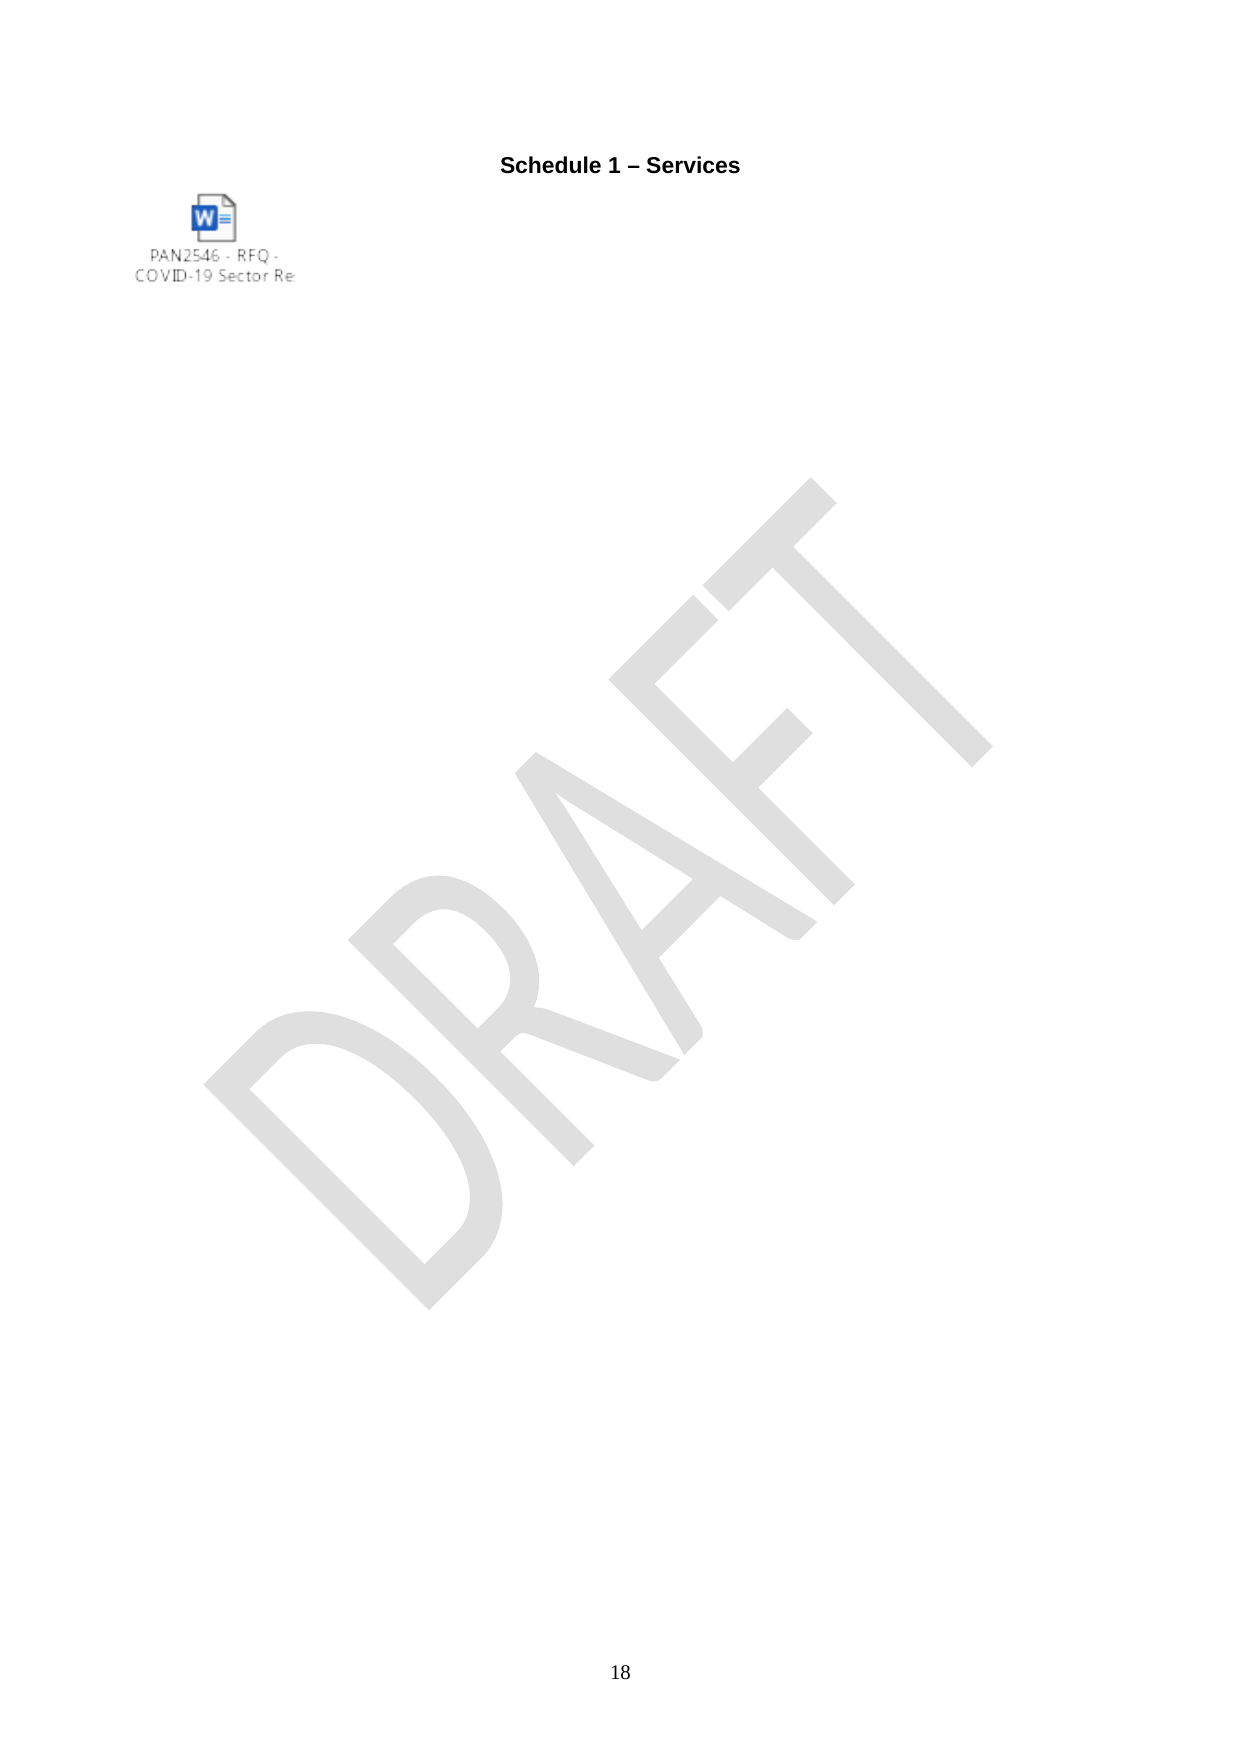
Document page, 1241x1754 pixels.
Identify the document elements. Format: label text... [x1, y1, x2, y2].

list Schedule 1 – Services [135, 147, 1105, 179]
